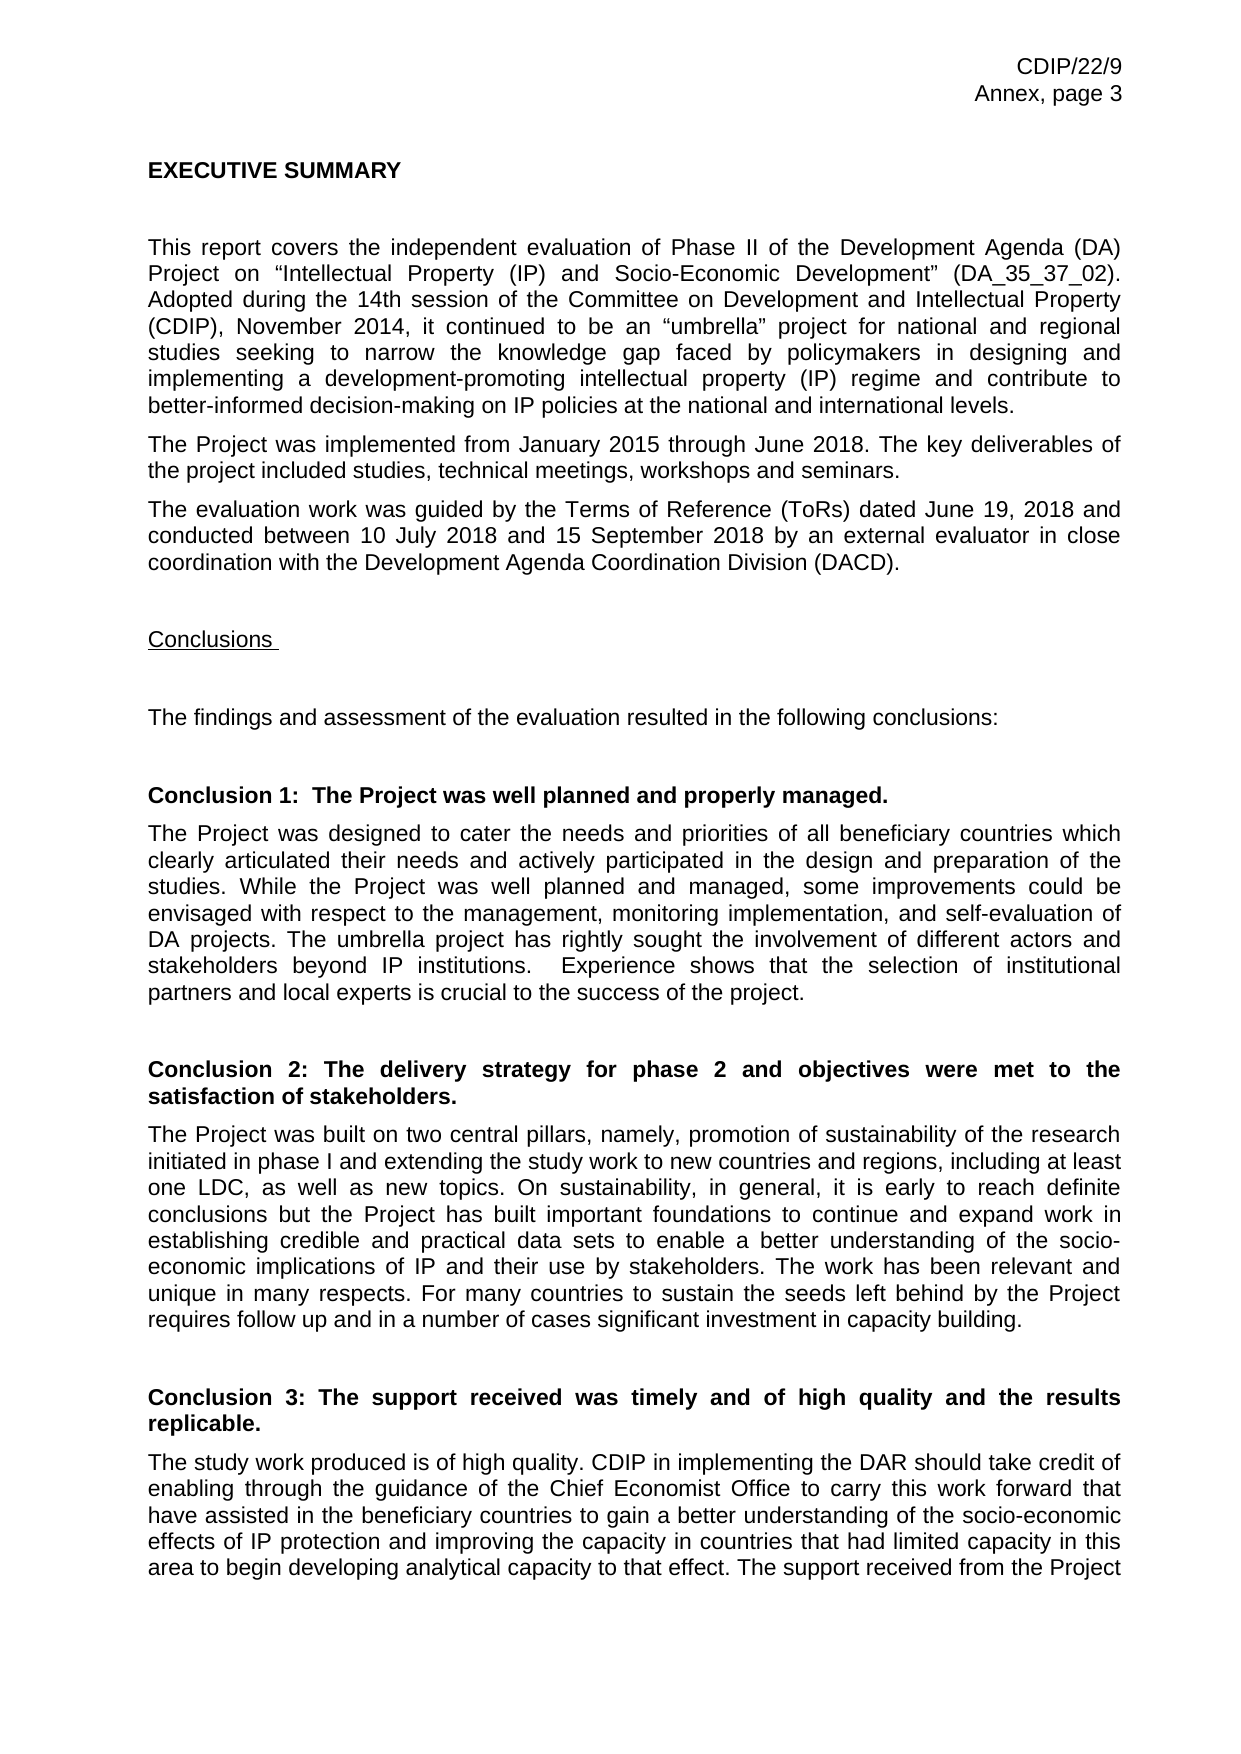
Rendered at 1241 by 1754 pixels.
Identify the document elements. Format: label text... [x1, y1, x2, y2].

text Conclusion 3: The support received was timely and of high quality and the results replicable. [148, 1384, 1122, 1436]
text The Project was built on two central pillars, namely, promotion of sustainability of the research initiated in phase I and extending the study work to new countries and regions, including at least one LDC, as well as new topics. On sustainability, in general, it is early to reach definite conclusions but the Project has built important foundations to continue and expand work in establishing credible and practical data sets to enable a better understanding of the socio-economic implications of IP and their use by stakeholders. The work has been relevant and unique in many respects. For many countries to sustain the seeds left behind by the Project requires follow up and in a number of cases significant investment in capacity building. [148, 1121, 1122, 1332]
subtitle EXECUTIVE SUMMARY [148, 157, 1122, 183]
text Conclusions [148, 626, 1122, 652]
text The findings and assessment of the evaluation resulted in the following conclusions: [148, 704, 1122, 730]
text The Project was designed to cater the needs and priorities of all beneficiary countries which clearly articulated their needs and actively participated in the design and preparation of the studies. While the Project was well planned and managed, some improvements could be envisaged with respect to the management, monitoring implementation, and self-evaluation of DA projects. The umbrella project has rightly sought the involvement of different actors and stakeholders beyond IP institutions. Experience shows that the selection of institutional partners and local experts is crucial to the success of the project. [148, 820, 1122, 1005]
text The evaluation work was guided by the Terms of Reference (ToRs) dated June 19, 2018 and conducted between 10 July 2018 and 15 September 2018 by an external evaluator in close coordination with the Development Agenda Coordination Division (DACD). [148, 496, 1122, 575]
text Conclusion 2: The delivery strategy for phase 2 and objectives were met to the satisfaction of stakeholders. [148, 1056, 1122, 1109]
text The Project was implemented from January 2015 through June 2018. The key deliverables of the project included studies, technical meetings, workshops and seminars. [148, 431, 1122, 483]
text This report covers the independent evaluation of Phase II of the Development Agenda (DA) Project on “Intellectual Property (IP) and Socio-Economic Development” (DA_35_37_02). Adopted during the 14th session of the Committee on Development and Intellectual Property (CDIP), November 2014, it continued to be an “umbrella” project for national and regional studies seeking to narrow the knowledge gap faced by policymakers in designing and implementing a development-promoting intellectual property (IP) regime and contribute to better-informed decision-making on IP policies at the national and international levels. [148, 233, 1122, 418]
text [148, 1449, 1122, 1581]
text Conclusion 1: The Project was well planned and properly managed. [148, 782, 1122, 808]
